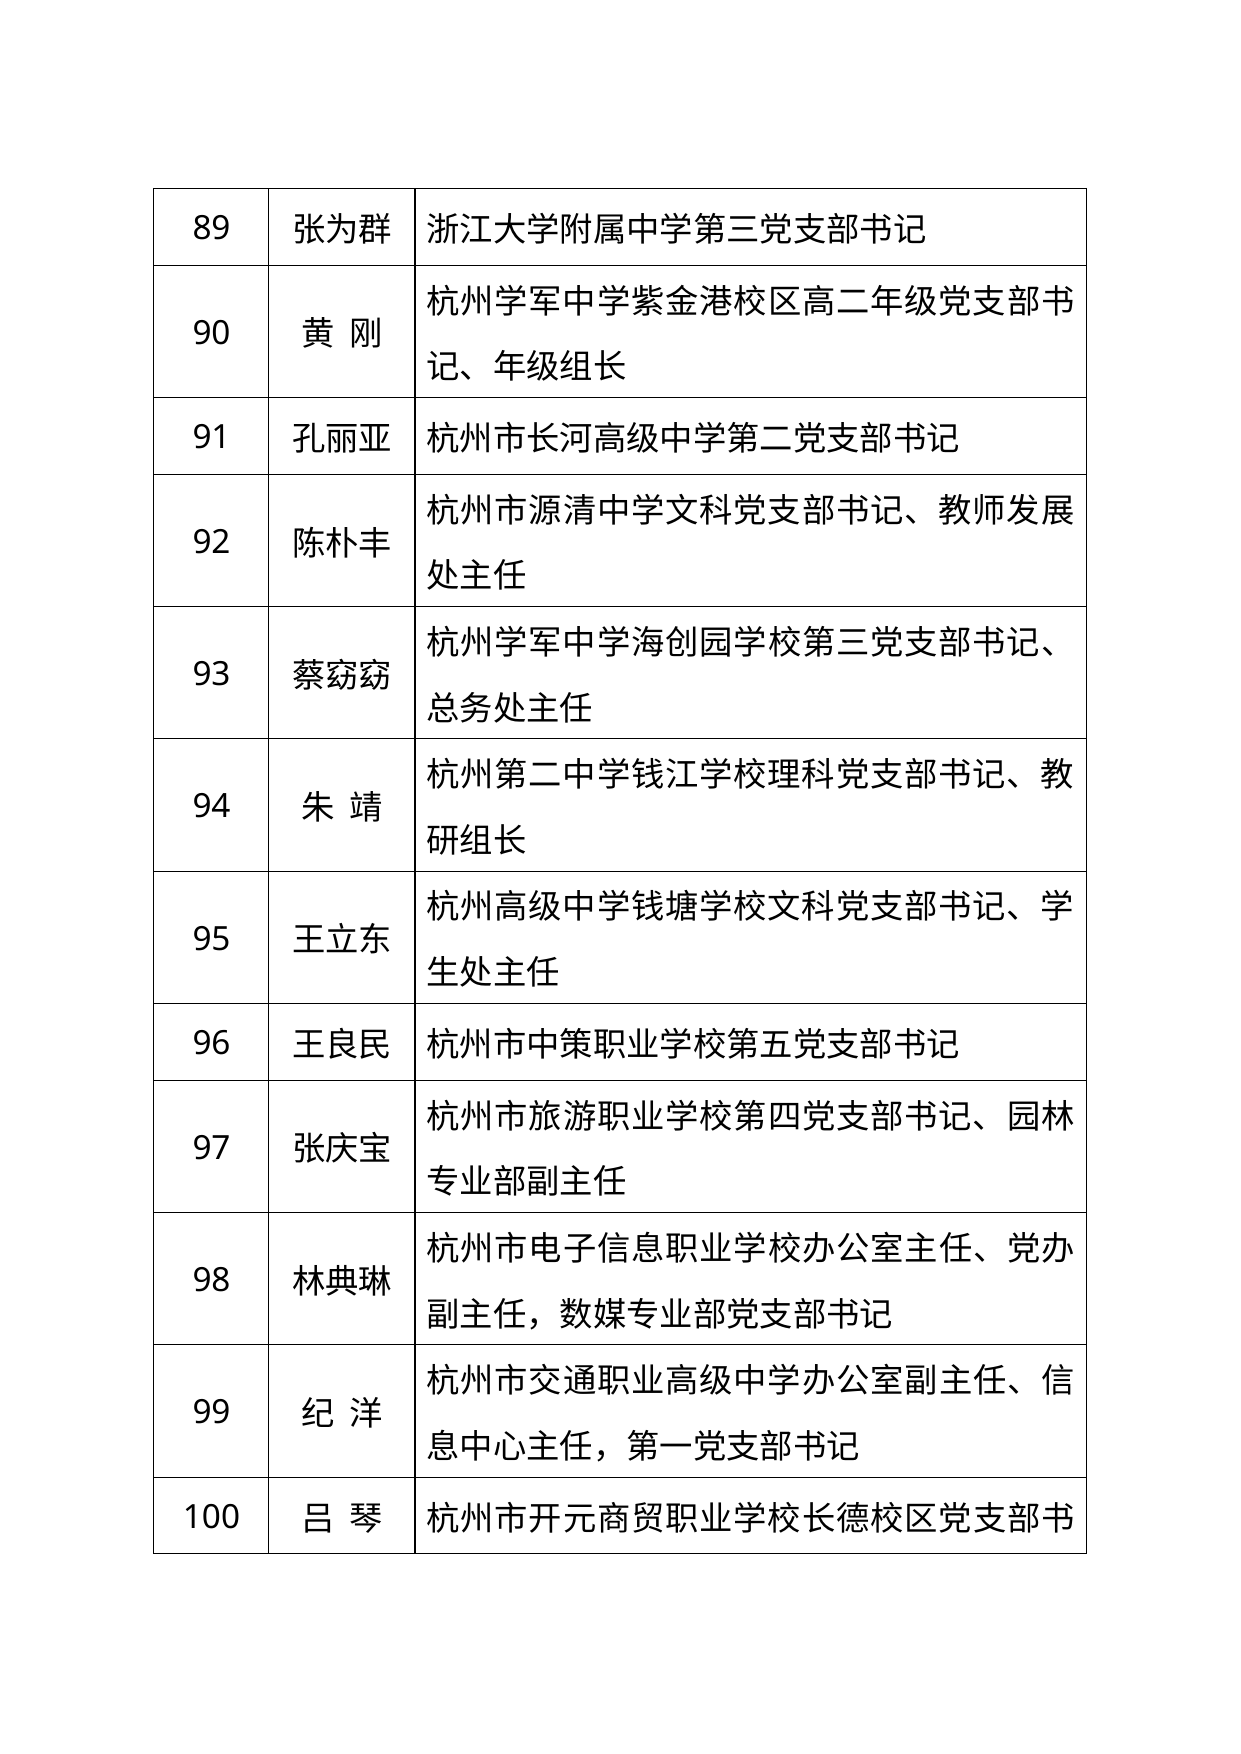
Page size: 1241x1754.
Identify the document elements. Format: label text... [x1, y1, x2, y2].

table_cell 林典琳 [269, 1213, 414, 1344]
table_cell 94 [154, 739, 268, 871]
table_cell 孔丽亚 [269, 398, 414, 474]
table_cell 杭州高级中学钱塘学校文科党支部书记、学生处主任 [416, 872, 1086, 1003]
table_cell 98 [154, 1213, 268, 1344]
table_cell 朱 靖 [269, 739, 414, 871]
table_cell 张为群 [269, 189, 414, 265]
table_cell 杭州第二中学钱江学校理科党支部书记、教研组长 [416, 739, 1086, 871]
table_cell 黄 刚 [269, 266, 414, 397]
table_cell 93 [154, 607, 268, 738]
table_cell 杭州学军中学紫金港校区高二年级党支部书记、年级组长 [416, 266, 1086, 397]
table_cell 97 [154, 1081, 268, 1212]
table_cell 吕 琴 [269, 1478, 414, 1553]
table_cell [416, 1478, 1086, 1553]
table_cell 99 [154, 1345, 268, 1477]
table_cell 杭州市长河高级中学第二党支部书记 [416, 398, 1086, 474]
table_cell 王良民 [269, 1004, 414, 1080]
table_cell 90 [154, 266, 268, 397]
table_cell 91 [154, 398, 268, 474]
table_cell 92 [154, 475, 268, 606]
table_cell 杭州市源清中学文科党支部书记、教师发展处主任 [416, 475, 1086, 606]
table_cell 浙江大学附属中学第三党支部书记 [416, 189, 1086, 265]
table_cell 杭州市电子信息职业学校办公室主任、党办副主任，数媒专业部党支部书记 [416, 1213, 1086, 1344]
table_cell 96 [154, 1004, 268, 1080]
table_cell 89 [154, 189, 268, 265]
table_cell 95 [154, 872, 268, 1003]
table_cell 杭州市交通职业高级中学办公室副主任、信息中心主任，第一党支部书记 [416, 1345, 1086, 1477]
table_cell 张庆宝 [269, 1081, 414, 1212]
table_cell 王立东 [269, 872, 414, 1003]
table_cell 蔡窈窈 [269, 607, 414, 738]
table_cell 杭州学军中学海创园学校第三党支部书记、总务处主任 [416, 607, 1086, 738]
table_cell 陈朴丰 [269, 475, 414, 606]
table_cell 杭州市中策职业学校第五党支部书记 [416, 1004, 1086, 1080]
table_cell 纪 洋 [269, 1345, 414, 1477]
table_cell 杭州市旅游职业学校第四党支部书记、园林专业部副主任 [416, 1081, 1086, 1212]
table_cell 100 [154, 1478, 268, 1553]
